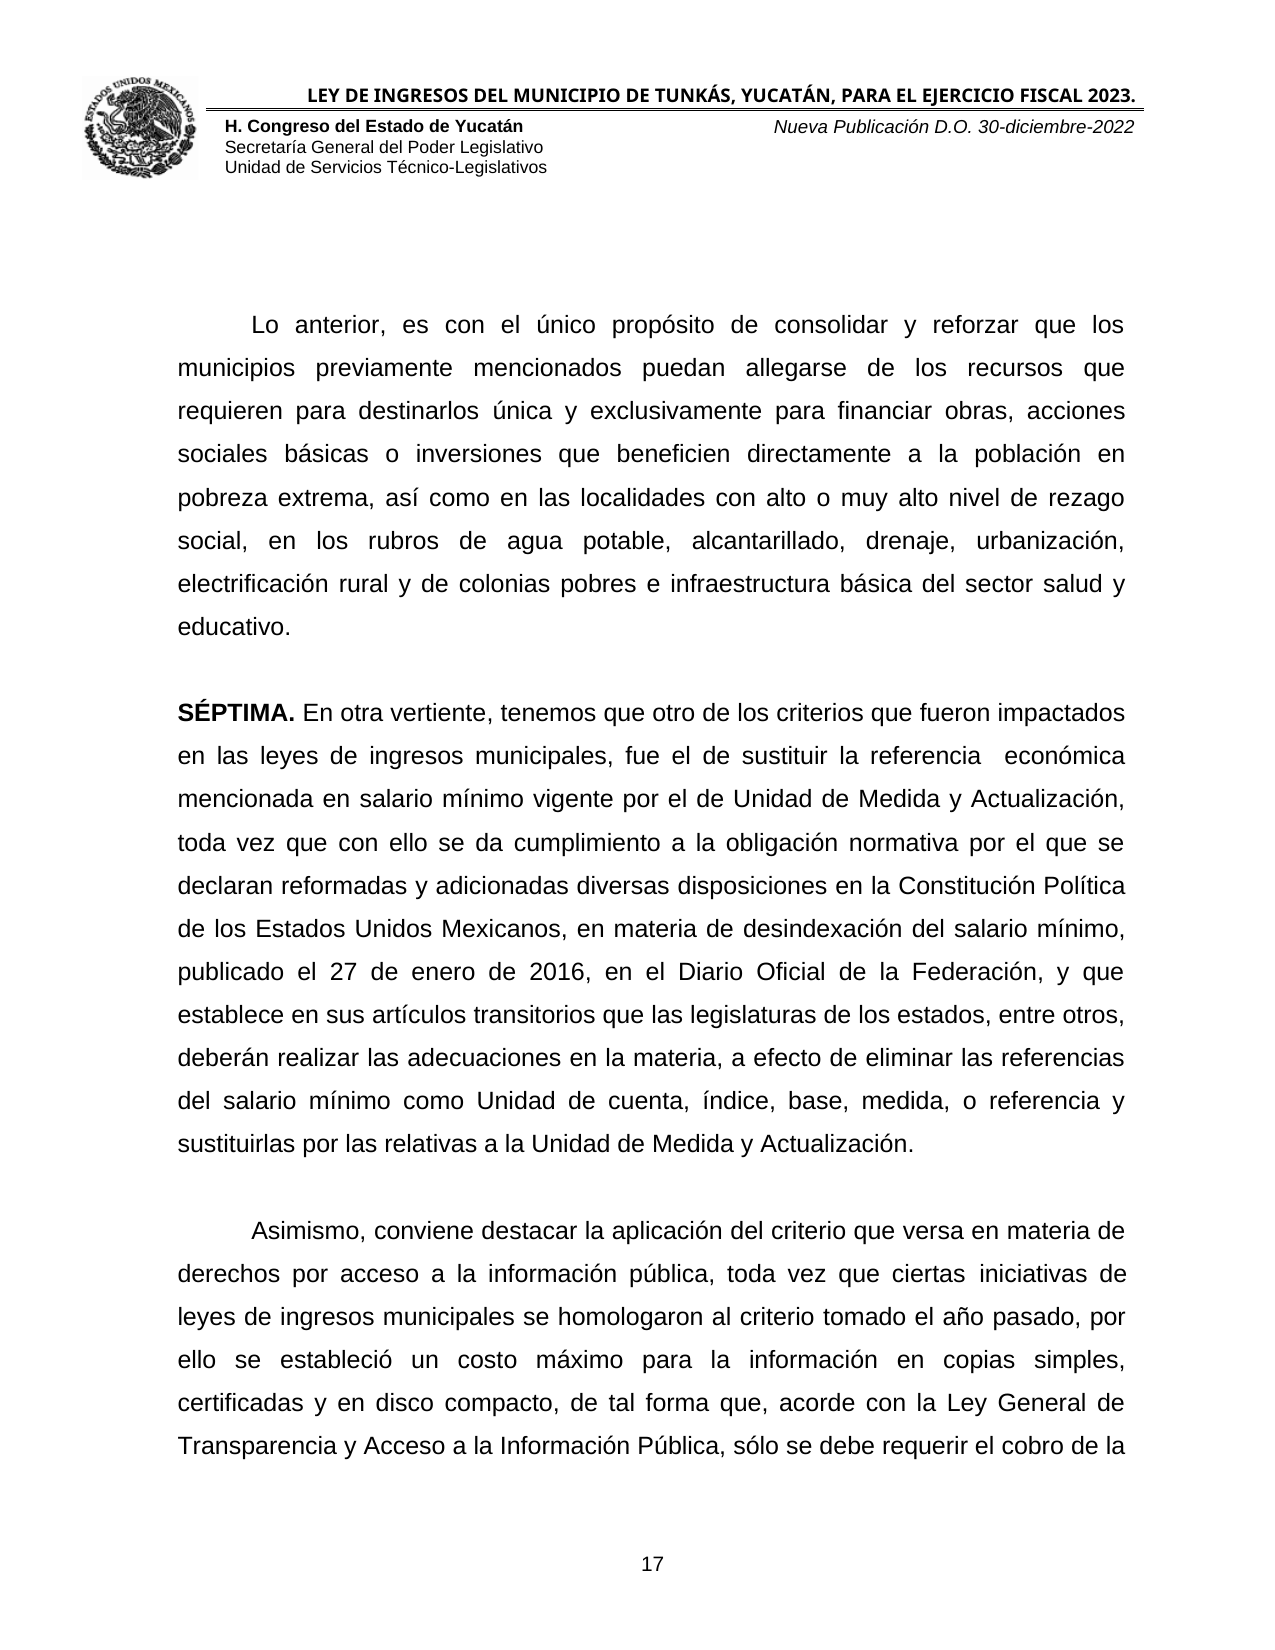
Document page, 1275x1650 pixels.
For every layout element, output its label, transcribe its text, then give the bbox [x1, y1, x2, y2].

text Lo anterior, es con el único propósito de consolidar y reforzar que los municipios previamente mencionados puedan allegarse de los recursos que requieren para destinarlos única y exclusivamente para financiar obras, acciones sociales básicas o inversiones que beneficien directamente a la población en pobreza extrema, así como en las localidades con alto o muy alto nivel de rezago social, en los rubros de agua potable, alcantarillado, drenaje, urbanización, electrificación rural y de colonias pobres e infraestructura básica del sector salud y educativo. [177, 310, 1127, 641]
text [177, 1216, 1127, 1460]
text SÉPTIMA. En otra vertiente, tenemos que otro de los criterios que fueron impactados en las leyes de ingresos municipales, fue el de sustituir la referencia económica mencionada en salario mínimo vigente por el de Unidad de Medida y Actualización, toda vez que con ello se da cumplimiento a la obligación normativa por el que se declaran reformadas y adicionadas diversas disposiciones en la Constitución Política de los Estados Unidos Mexicanos, en materia de desindexación del salario mínimo, publicado el 27 de enero de 2016, en el Diario Oficial de la Federación, y que establece en sus artículos transitorios que las legislaturas de los estados, entre otros, deberán realizar las adecuaciones en la materia, a efecto de eliminar las referencias del salario mínimo como Unidad de cuenta, índice, base, medida, o referencia y sustituirlas por las relativas a la Unidad de Medida y Actualización. [177, 698, 1127, 1158]
